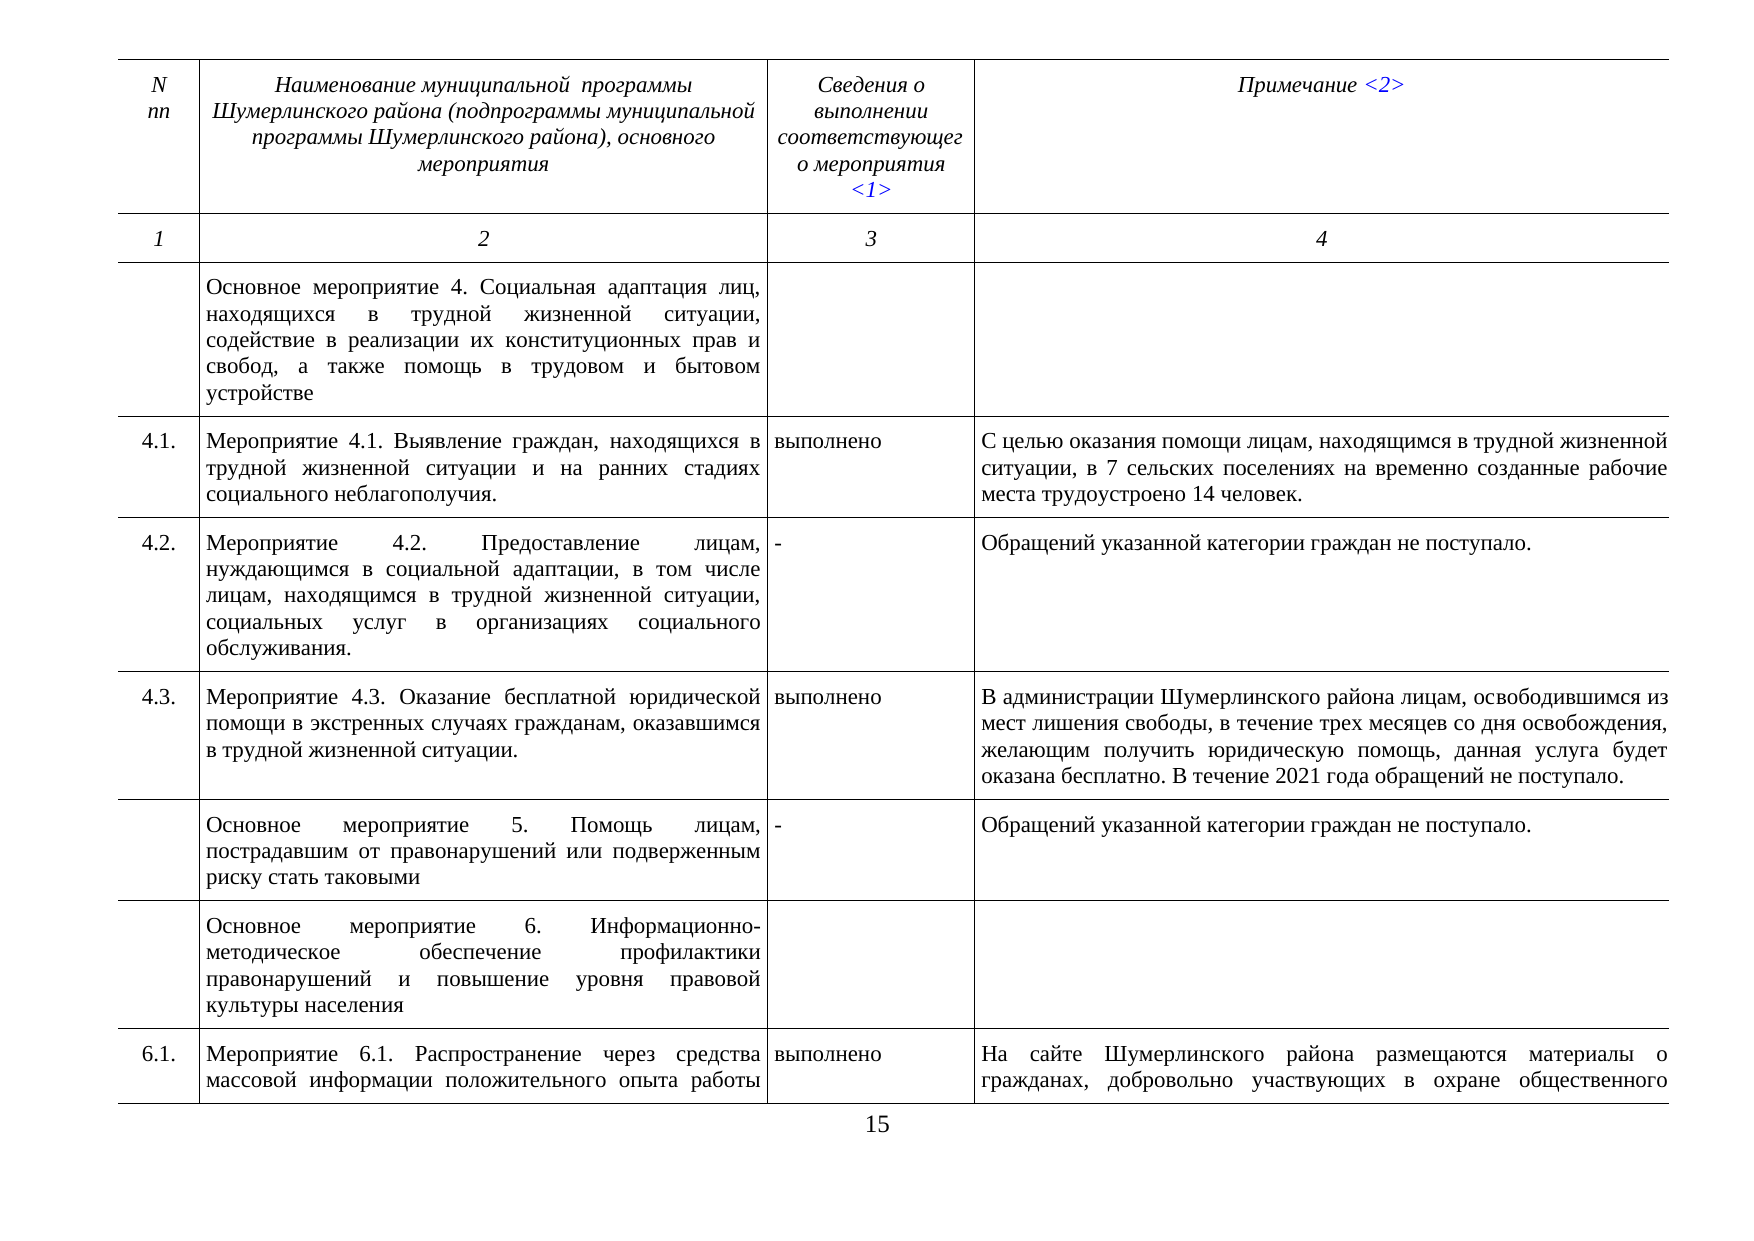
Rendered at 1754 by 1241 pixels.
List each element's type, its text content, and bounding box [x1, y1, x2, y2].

table_cell 4 [975, 214, 1668, 262]
table_cell Мероприятие 4.1. Выявление граждан, находящихся в трудной жизненной ситуации и на ранних стадиях социального неблагополучия. [200, 417, 767, 517]
table_cell Обращений указанной категории граждан не поступало. [975, 800, 1668, 900]
table_header Наименование муниципальной программы Шумерлинского района (подпрограммы муниципальной программы Шумерлинского района), основного мероприятия [200, 60, 767, 213]
table_header Примечание <2> [975, 60, 1668, 213]
table_cell Мероприятие 4.3. Оказание бесплатной юридической помощи в экстренных случаях гражданам, оказавшимся в трудной жизненной ситуации. [200, 672, 767, 799]
table_cell Мероприятие 4.2. Предоставление лицам, нуждающимся в социальной адаптации, в том числе лицам, находящимся в трудной жизненной ситуации, социальных услуг в организациях социального обслуживания. [200, 518, 767, 671]
table_cell - [768, 518, 974, 671]
table_cell 4.2. [118, 518, 199, 671]
table_cell Основное мероприятие 5. Помощь лицам, пострадавшим от правонарушений или подверженным риску стать таковыми [200, 800, 767, 900]
table_cell Обращений указанной категории граждан не поступало. [975, 518, 1668, 671]
table_cell 3 [768, 214, 974, 262]
table_cell [118, 263, 199, 416]
table_header N пп [118, 60, 199, 213]
table_cell 6.1. [118, 1029, 199, 1103]
table_cell [975, 263, 1668, 416]
table_cell [768, 901, 974, 1028]
table_cell С целью оказания помощи лицам, находящимся в трудной жизненной ситуации, в 7 сельских поселениях на временно созданные рабочие места трудоустроено 14 человек. [975, 417, 1668, 517]
table_cell В администрации Шумерлинского района лицам, освободившимся из мест лишения свободы, в течение трех месяцев со дня освобождения, желающим получить юридическую помощь, данная услуга будет оказана бесплатно. В течение 2021 года обращений не поступало. [975, 672, 1668, 799]
table_cell Основное мероприятие 6. Информационно-методическое обеспечение профилактики правонарушений и повышение уровня правовой культуры населения [200, 901, 767, 1028]
table_cell выполнено [768, 672, 974, 799]
table_header Сведения о выполнении соответствующего мероприятия <1> [768, 60, 974, 213]
table_cell 1 [118, 214, 199, 262]
table_cell [118, 901, 199, 1028]
table_cell 4.3. [118, 672, 199, 799]
table_cell [768, 263, 974, 416]
table_cell выполнено [768, 417, 974, 517]
table_cell - [768, 800, 974, 900]
table_cell [975, 901, 1668, 1028]
table_cell [118, 800, 199, 900]
table_cell выполнено [768, 1029, 974, 1103]
table_cell 4.1. [118, 417, 199, 517]
table_cell 2 [200, 214, 767, 262]
table_cell Основное мероприятие 4. Социальная адаптация лиц, находящихся в трудной жизненной ситуации, содействие в реализации их конституционных прав и свобод, а также помощь в трудовом и бытовом устройстве [200, 263, 767, 416]
